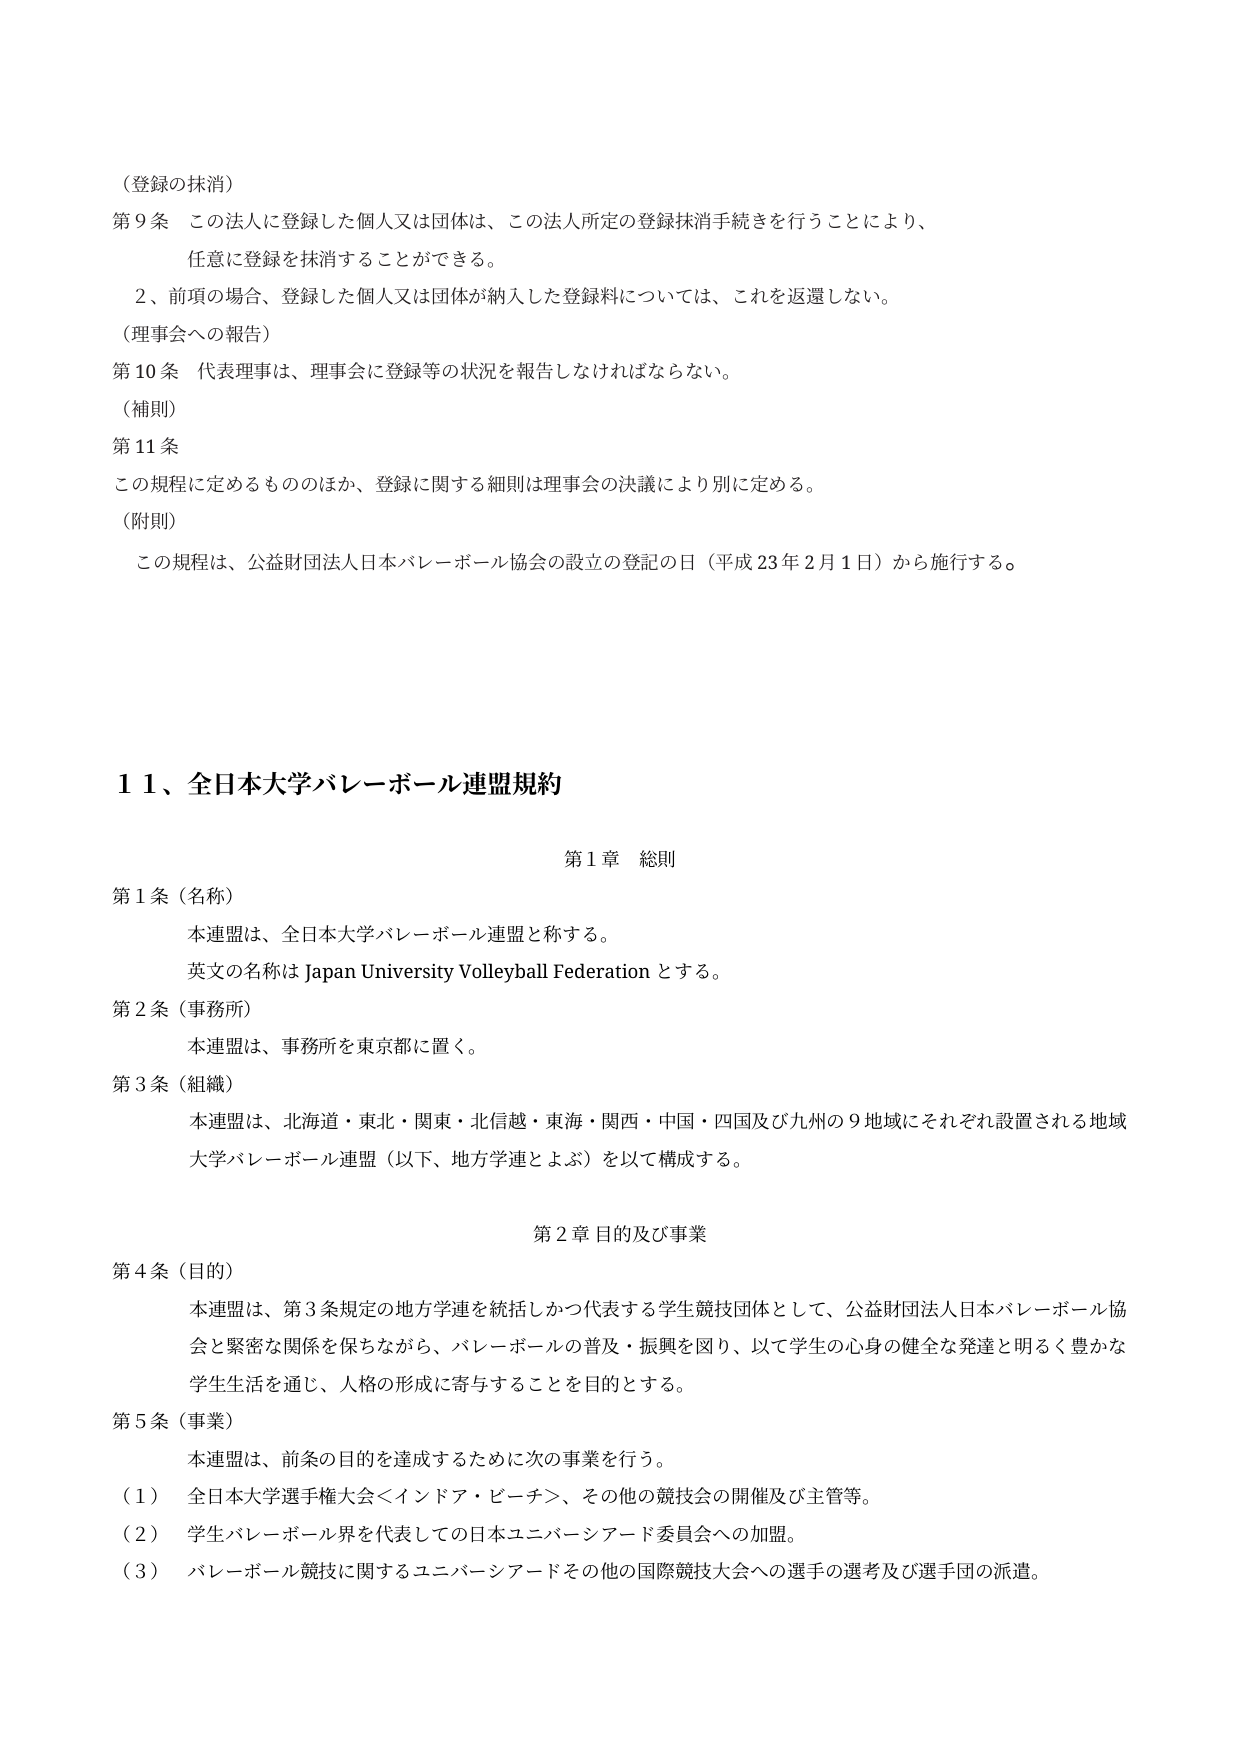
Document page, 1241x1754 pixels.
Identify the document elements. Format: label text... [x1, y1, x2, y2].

text ２、前項の場合、登録した個人又は団体が納入した登録料については、これを返還しない。 [112, 277, 1128, 314]
text 英文の名称は Japan University Volleyball Federation とする。 [112, 952, 1128, 989]
text （登録の抹消） [112, 164, 1128, 202]
text １１、全日本大学バレーボール連盟規約 [112, 764, 1128, 802]
text （２） 学生バレーボール界を代表しての日本ユニバーシアード委員会への加盟。 [112, 1514, 1128, 1552]
text （１） 全日本大学選手権大会＜インドア・ビーチ＞、その他の競技会の開催及び主管等。 [112, 1477, 1128, 1514]
text 第１条（名称） [112, 877, 1128, 914]
text 第１章 総則 [112, 839, 1128, 877]
text 本連盟は、全日本大学バレーボール連盟と称する。 [112, 914, 1128, 952]
text 第２条（事務所） [112, 989, 1128, 1027]
text 第３条（組織） [112, 1064, 1128, 1102]
text 本連盟は、北海道・東北・関東・北信越・東海・関西・中国・四国及び九州の９地域にそれぞれ設置される地域大学バレーボール連盟（以下、地方学連とよぶ）を以て構成する。 [189, 1102, 1128, 1177]
text この規程に定めるもののほか、登録に関する細則は理事会の決議により別に定める。 [112, 464, 1128, 502]
text （附則） [112, 502, 1128, 539]
text 第５条（事業） [112, 1402, 1128, 1439]
text （理事会への報告） [112, 314, 1128, 352]
text 第９条 この法人に登録した個人又は団体は、この法人所定の登録抹消手続きを行うことにより、 [112, 202, 1128, 239]
text 本連盟は、前条の目的を達成するために次の事業を行う。 [112, 1439, 1128, 1477]
text 第11条 [112, 427, 1128, 464]
text 本連盟は、事務所を東京都に置く。 [112, 1027, 1128, 1064]
text 第４条（目的） [112, 1252, 1128, 1289]
text 任意に登録を抹消することができる。 [112, 239, 1128, 277]
text 第10条 代表理事は、理事会に登録等の状況を報告しなければならない。 [112, 352, 1128, 389]
text （３） バレーボール競技に関するユニバーシアードその他の国際競技大会への選手の選考及び選手団の派遣。 [112, 1552, 1128, 1589]
text 本連盟は、第３条規定の地方学連を統括しかつ代表する学生競技団体として、公益財団法人日本バレーボール協会と緊密な関係を保ちながら、バレーボールの普及・振興を図り、以て学生の心身の健全な発達と明るく豊かな学生生活を通じ、人格の形成に寄与することを目的とする。 [189, 1289, 1128, 1402]
text 第２章 目的及び事業 [112, 1214, 1128, 1252]
text （補則） [112, 389, 1128, 427]
text この規程は、公益財団法人日本バレーボール協会の設立の登記の日（平成23年2月1日）から施行する。 [134, 539, 1128, 577]
